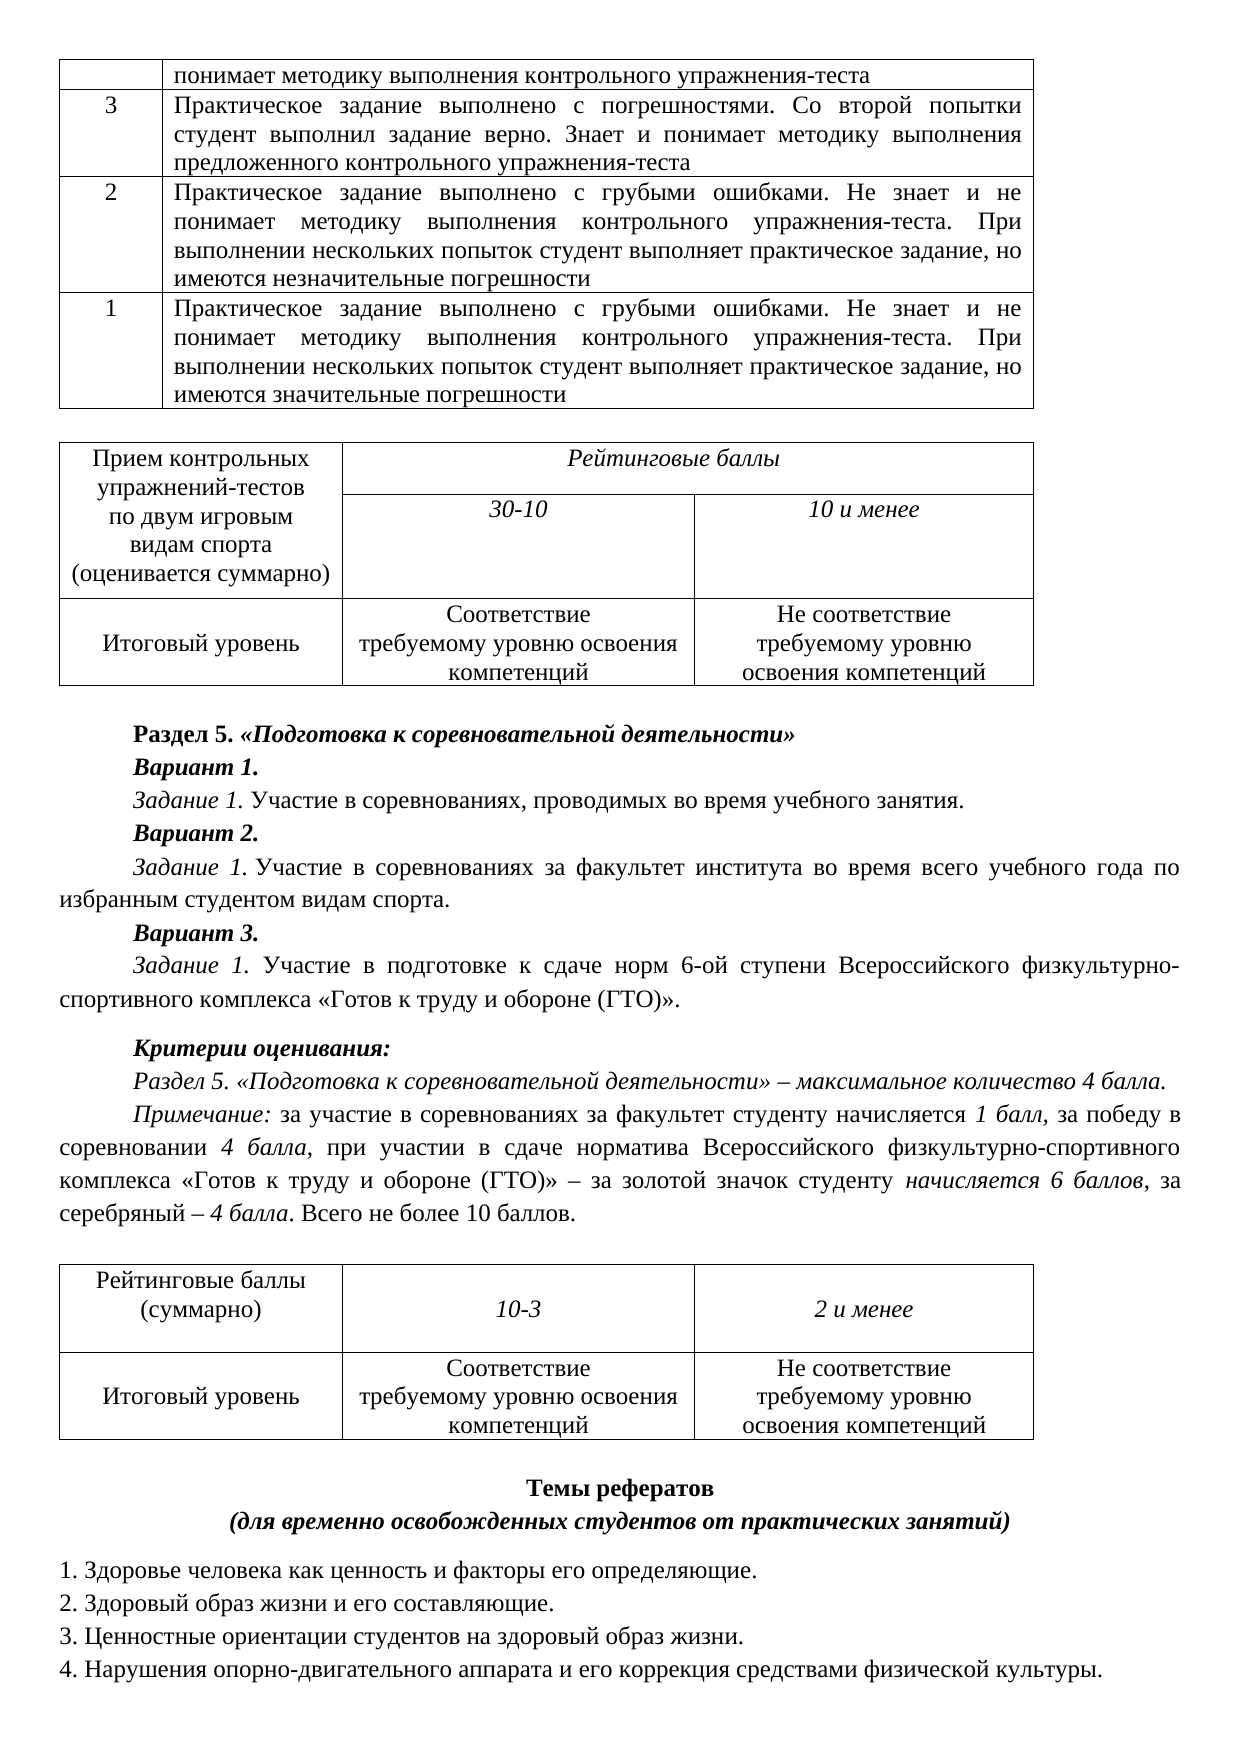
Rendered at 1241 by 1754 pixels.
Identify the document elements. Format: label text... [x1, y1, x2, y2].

table_header Рейтинговые баллы [343, 443, 1033, 493]
table_header 2 и менее [695, 1265, 1033, 1352]
text Примечание: за участие в соревнованиях за факультет студенту начисляется 1 балл, за победу в соревновании 4 балла, при участии в сдаче норматива Всероссийского физкультурно-спортивного комплекса «Готов к труду и обороне (ГТО)» – за золотой значок студенту начисляется 6 баллов, за серебряный – 4 балла. Всего не более 10 баллов. [59, 1099, 1181, 1227]
text Задание 1. Участие в соревнованиях за факультет института во время всего учебного года по избранным студентом видам спорта. [59, 852, 1181, 913]
table_cell 1 [60, 293, 162, 408]
text Вариант 1. [59, 752, 1181, 781]
table_cell 10 и менее [695, 495, 1033, 598]
table_header 10-3 [343, 1265, 694, 1352]
table_cell Соответствие требуемому уровню освоения компетенций [343, 599, 694, 685]
table_header Прием контрольных упражнений-тестов по двум игровым видам спорта (оценивается суммарно) [60, 443, 342, 598]
text Вариант 3. [59, 918, 1181, 946]
table_cell Практическое задание выполнено с погрешностями. Со второй попытки студент выполнил задание верно. Знает и понимает методику выполнения предложенного контрольного упражнения-теста [163, 90, 1033, 176]
text Критерии оценивания: [59, 1033, 1181, 1062]
table_cell Не соответствие требуемому уровню освоения компетенций [695, 599, 1033, 685]
text (для временно освобожденных студентов от практических занятий) [59, 1506, 1181, 1535]
table_cell 4 [60, 60, 162, 89]
table_cell Итоговый уровень [60, 1353, 342, 1439]
table_cell Практическое задание выполнено с грубыми ошибками. Не знает и не понимает методику выполнения контрольного упражнения-теста. При выполнении нескольких попыток студент выполняет практическое задание, но имеются незначительные погрешности [163, 177, 1033, 292]
table_cell 30-10 [343, 495, 694, 598]
text Раздел 5. «Подготовка к соревновательной деятельности» – максимальное количество 4 балла. [59, 1066, 1181, 1095]
text Вариант 2. [59, 818, 1181, 847]
text 3. Ценностные ориентации студентов на здоровый образ жизни. [59, 1621, 1181, 1650]
text 4. Нарушения опорно-двигательного аппарата и его коррекция средствами физической культуры. [59, 1654, 1181, 1683]
table_cell Соответствие требуемому уровню освоения компетенций [343, 1353, 694, 1439]
table_cell Итоговый уровень [60, 599, 342, 685]
text Задание 1. Участие в соревнованиях, проводимых во время учебного занятия. [59, 786, 1181, 814]
text Темы рефератов [59, 1473, 1181, 1502]
table_cell Практическое задание выполнено с грубыми ошибками. Не знает и не понимает методику выполнения контрольного упражнения-теста. При выполнении нескольких попыток студент выполняет практическое задание, но имеются значительные погрешности [163, 293, 1033, 408]
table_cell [163, 60, 1033, 89]
table_cell Не соответствие требуемому уровню освоения компетенций [695, 1353, 1033, 1439]
text 1. Здоровье человека как ценность и факторы его определяющие. [59, 1555, 1181, 1584]
table_cell 3 [60, 90, 162, 176]
text 2. Здоровый образ жизни и его составляющие. [59, 1588, 1181, 1617]
text Задание 1. Участие в подготовке к сдаче норм 6-ой ступени Всероссийского физкультурно-спортивного комплекса «Готов к труду и обороне (ГТО)». [59, 951, 1181, 1012]
text Раздел 5. «Подготовка к соревновательной деятельности» [59, 719, 1181, 748]
table_cell 2 [60, 177, 162, 292]
table_header Рейтинговые баллы (суммарно) [60, 1265, 342, 1352]
